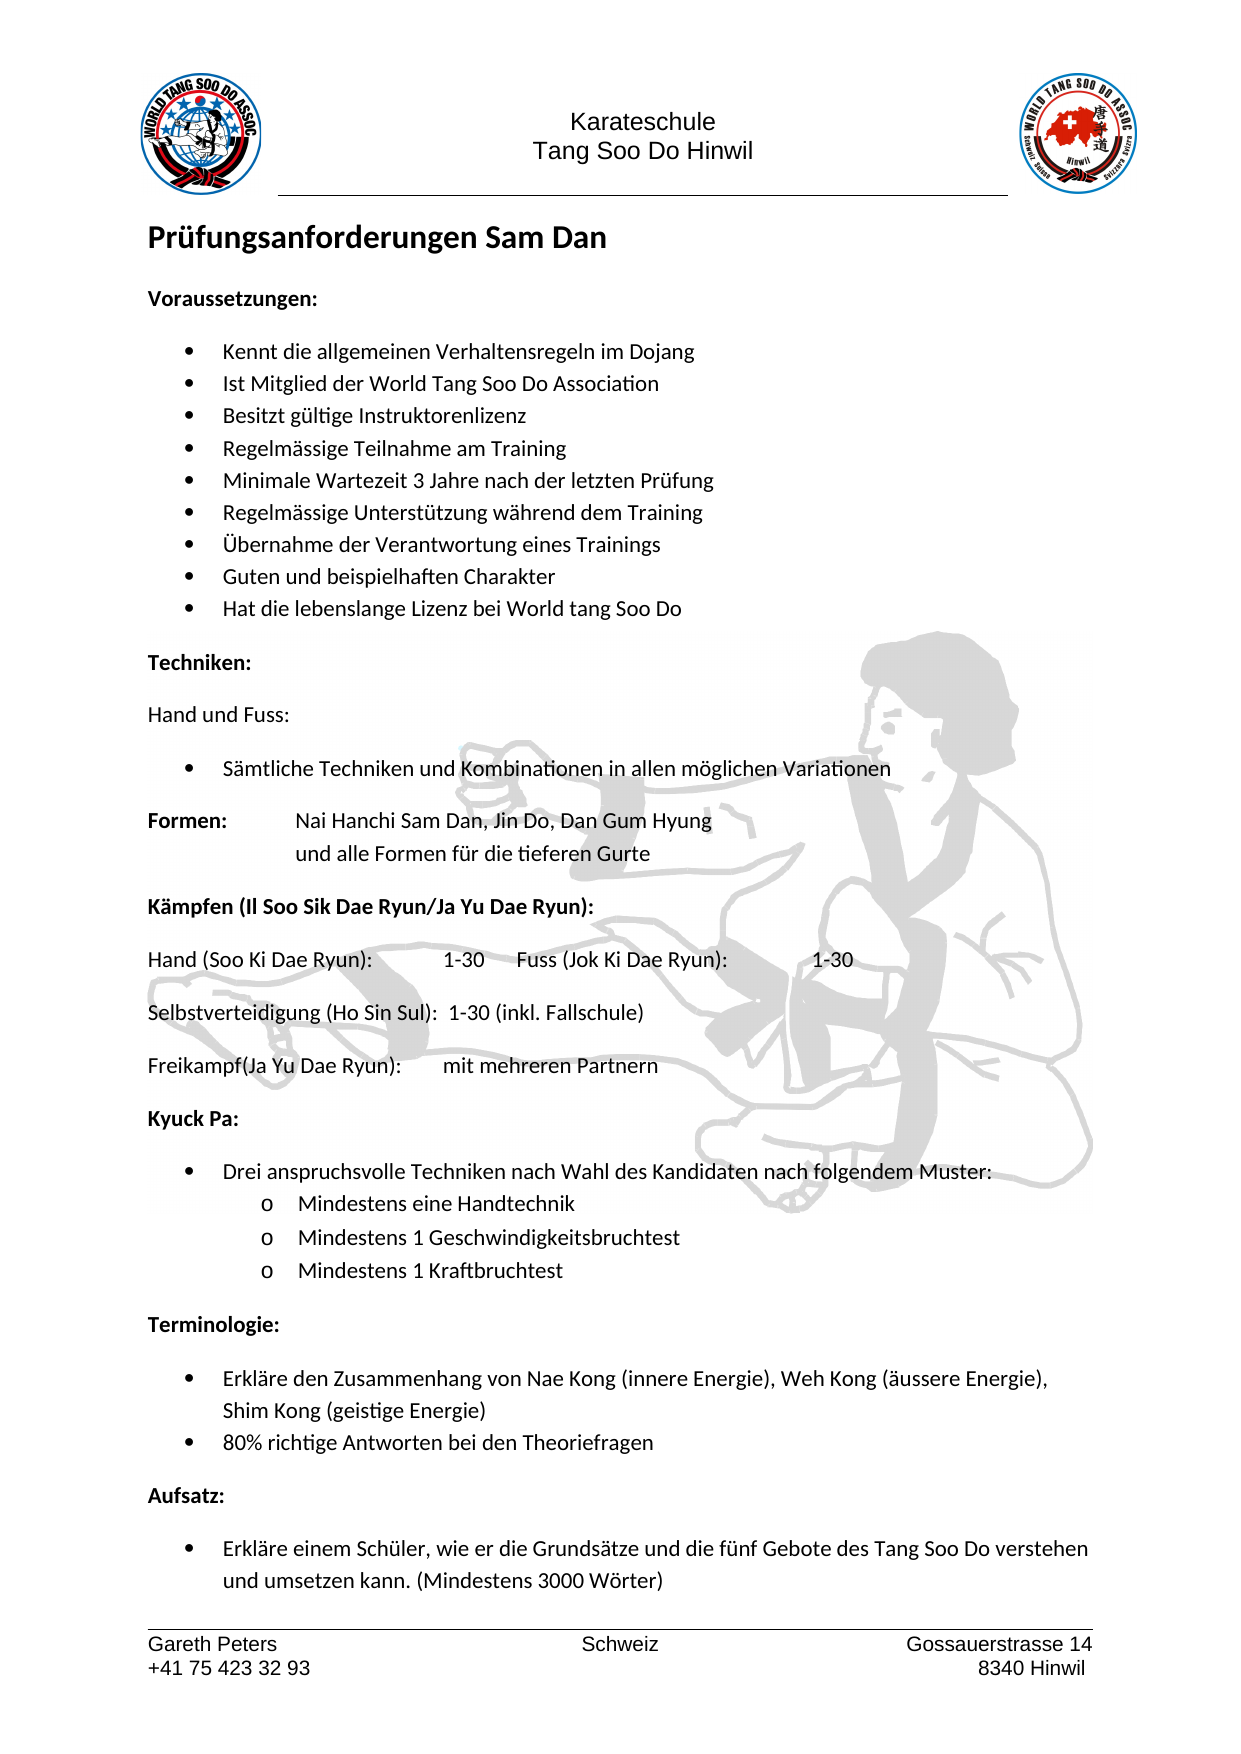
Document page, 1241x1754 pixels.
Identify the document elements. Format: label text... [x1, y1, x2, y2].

list Mindestens 1 Kraftbruchtest [260, 1256, 1093, 1285]
text Freikampf(Ja Yu Dae Ryun): mit mehreren Partnern [148, 1051, 1093, 1079]
text Hand und Fuss: [148, 701, 1093, 729]
text Formen: Nai Hanchi Sam Dan, Jin Do, Dan Gum Hyung und alle Formen für die tieferen Gurte [148, 807, 1093, 867]
list Hat die lebenslange Lizenz bei World tang Soo Do [185, 594, 1093, 623]
list Regelmässige Teilnahme am Training [185, 434, 1093, 462]
list Übernahme der Verantwortung eines Trainings [185, 530, 1093, 558]
text Hand (Soo Ki Dae Ryun): 1-30 Fuss (Jok Ki Dae Ryun): 1-30 [148, 945, 1093, 973]
list Mindestens 1 Geschwindigkeitsbruchtest [260, 1223, 1093, 1252]
text Voraussetzungen: [148, 284, 1093, 312]
list Erkläre den Zusammenhang von Nae Kong (innere Energie), Weh Kong (äussere Energie), Shim Kong (geistige Energie) [185, 1364, 1093, 1424]
text Selbstverteidigung (Ho Sin Sul): 1-30 (inkl. Fallschule) [148, 998, 1093, 1026]
list Besitzt gültige Instruktorenlizenz [185, 401, 1093, 429]
list Kennt die allgemeinen Verhaltensregeln im Dojang [185, 337, 1093, 365]
picture [140, 73, 262, 195]
list Minimale Wartezeit 3 Jahre nach der letzten Prüfung [185, 466, 1093, 494]
list Erkläre einem Schüler, wie er die Grundsätze und die fünf Gebote des Tang Soo Do verstehen und umsetzen kann. (Mindestens 3000 Wörter) [185, 1534, 1093, 1594]
text Kyuck Pa: [148, 1104, 1093, 1132]
list Mindestens eine Handtechnik [260, 1189, 1093, 1218]
list Sämtliche Techniken und Kombinationen in allen möglichen Variationen [185, 754, 1093, 782]
text Techniken: [148, 648, 1093, 676]
list Guten und beispielhaften Charakter [185, 562, 1093, 590]
list 80% richtige Antworten bei den Theoriefragen [185, 1428, 1093, 1456]
list Regelmässige Unterstützung während dem Training [185, 498, 1093, 526]
list Ist Mitglied der World Tang Soo Do Association [185, 369, 1093, 397]
text Kämpfen (Il Soo Sik Dae Ryun/Ja Yu Dae Ryun): [148, 892, 1093, 920]
text Terminologie: [148, 1311, 1093, 1339]
text Aufsatz: [148, 1481, 1093, 1509]
text Prüfungsanforderungen Sam Dan [148, 216, 1093, 257]
picture [1019, 73, 1137, 194]
list Drei anspruchsvolle Techniken nach Wahl des Kandidaten nach folgendem Muster: [185, 1157, 1093, 1185]
